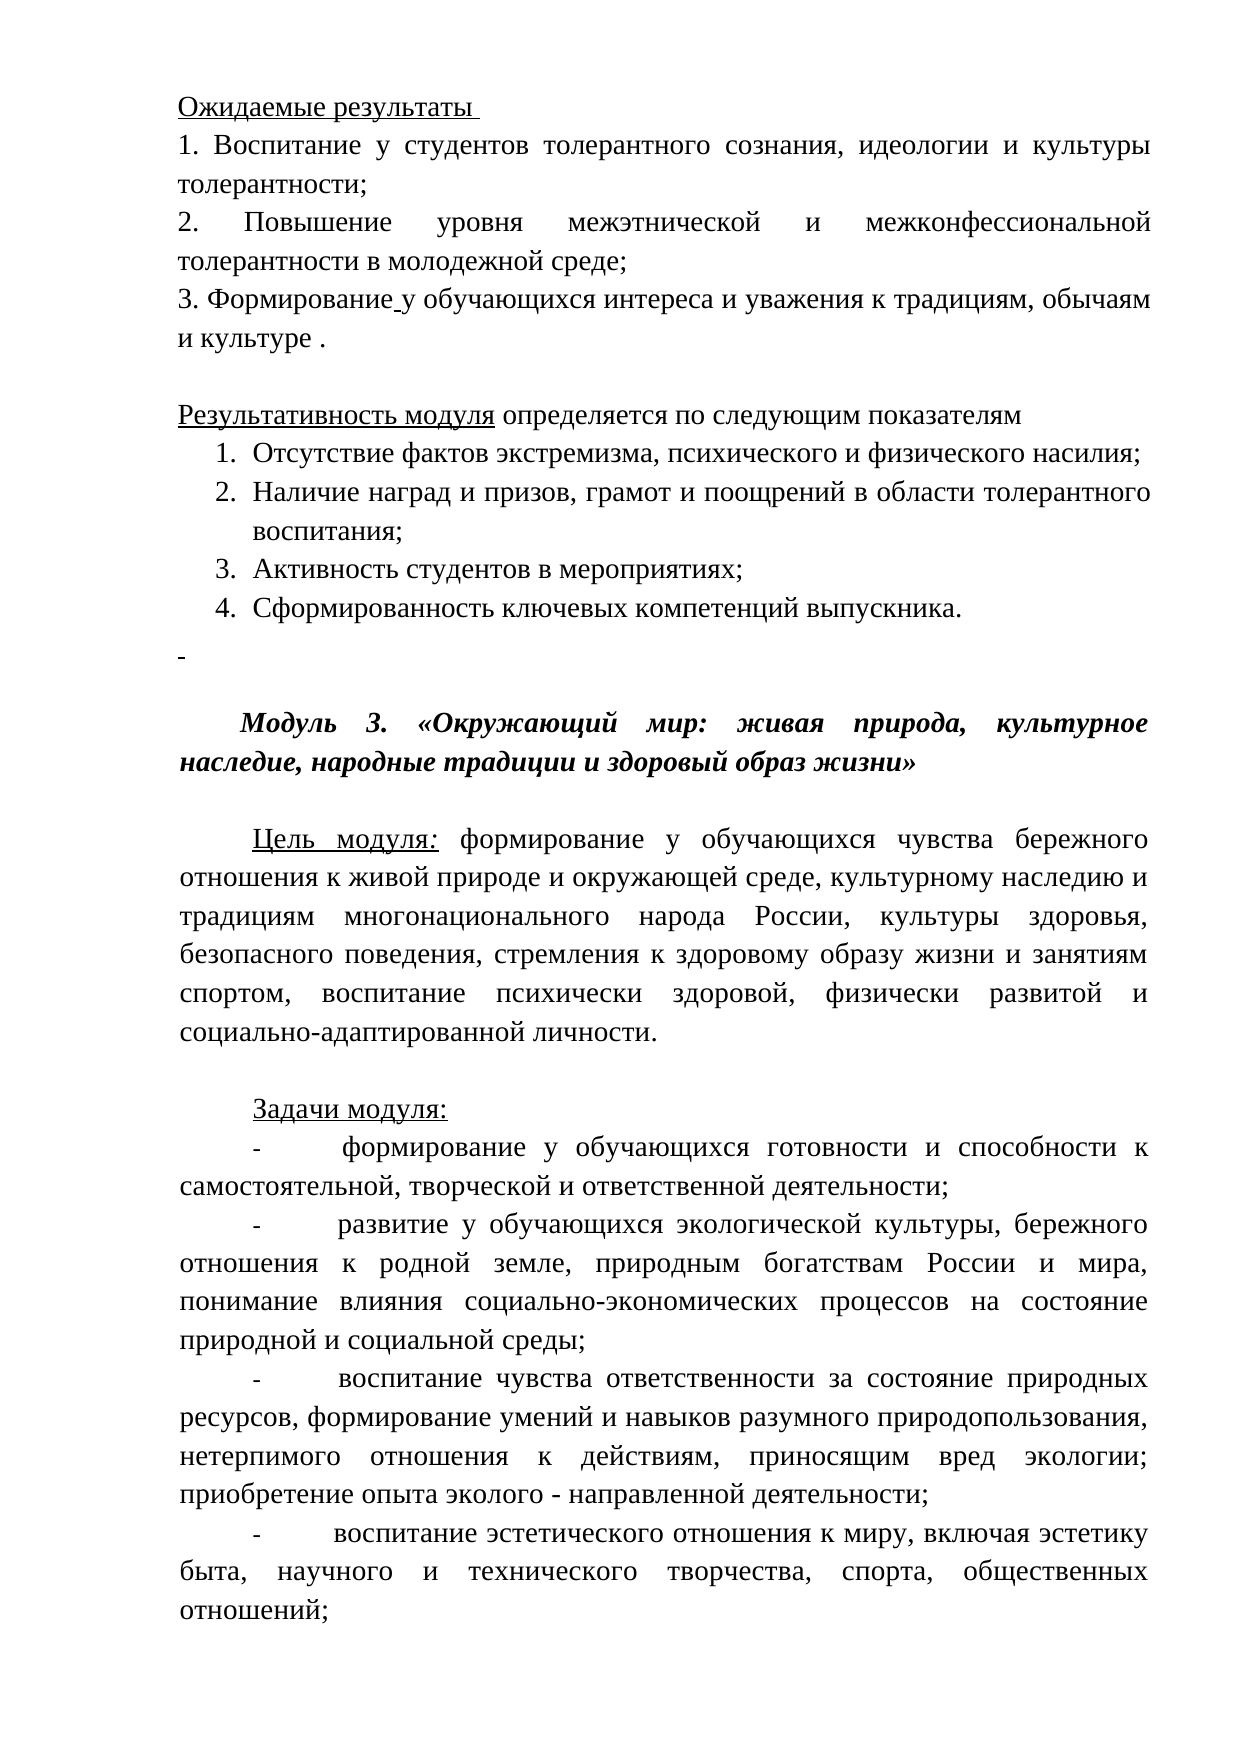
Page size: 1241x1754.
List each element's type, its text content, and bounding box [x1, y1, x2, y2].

list формирование у обучающихся готовности и способности к самостоятельной, творческой и ответственной деятельности; [179, 1129, 1149, 1201]
text 1. Воспитание у студентов толерантного сознания, идеологии и культуры толерантности; [177, 127, 1152, 199]
text Задачи модуля: [179, 1091, 1152, 1124]
list Отсутствие фактов экстремизма, психического и физического насилия; [215, 436, 1152, 469]
list Сформированность ключевых компетенций выпускника. [215, 590, 1152, 623]
list воспитание эстетического отношения к миру, включая эстетику быта, научного и технического творчества, спорта, общественных отношений; [179, 1515, 1149, 1625]
text Цель модуля: формирование у обучающихся чувства бережного отношения к живой природе и окружающей среде, культурному наследию и традициям многонационального народа России, культуры здоровья, безопасного поведения, стремления к здоровому образу жизни и занятиям спортом, воспитание психически здоровой, физически развитой и социально-адаптированной личности. [179, 821, 1149, 1047]
text Модуль 3. «Окружающий мир: живая природа, культурное наследие, народные традиции и здоровый образ жизни» [179, 705, 1149, 777]
list развитие у обучающихся экологической культуры, бережного отношения к родной земле, природным богатствам России и мира, понимание влияния социально-экономических процессов на состояние природной и социальной среды; [179, 1206, 1149, 1356]
list Активность студентов в мероприятиях; [215, 551, 1152, 585]
list воспитание чувства ответственности за состояние природных ресурсов, формирование умений и навыков разумного природопользования, нетерпимого отношения к действиям, приносящим вред экологии; приобретение опыта эколого - направленной деятельности; [179, 1361, 1149, 1510]
text 3. Формирование у обучающихся интереса и уважения к традициям, обычаям и культуре . [177, 281, 1152, 353]
text Результативность модуля определяется по следующим показателям [177, 397, 1152, 431]
text 2. Повышение уровня межэтнической и межконфессиональной толерантности в молодежной среде; [177, 204, 1152, 276]
list Наличие наград и призов, грамот и поощрений в области толерантного воспитания; [215, 474, 1152, 546]
text Ожидаемые результаты [177, 89, 1152, 122]
